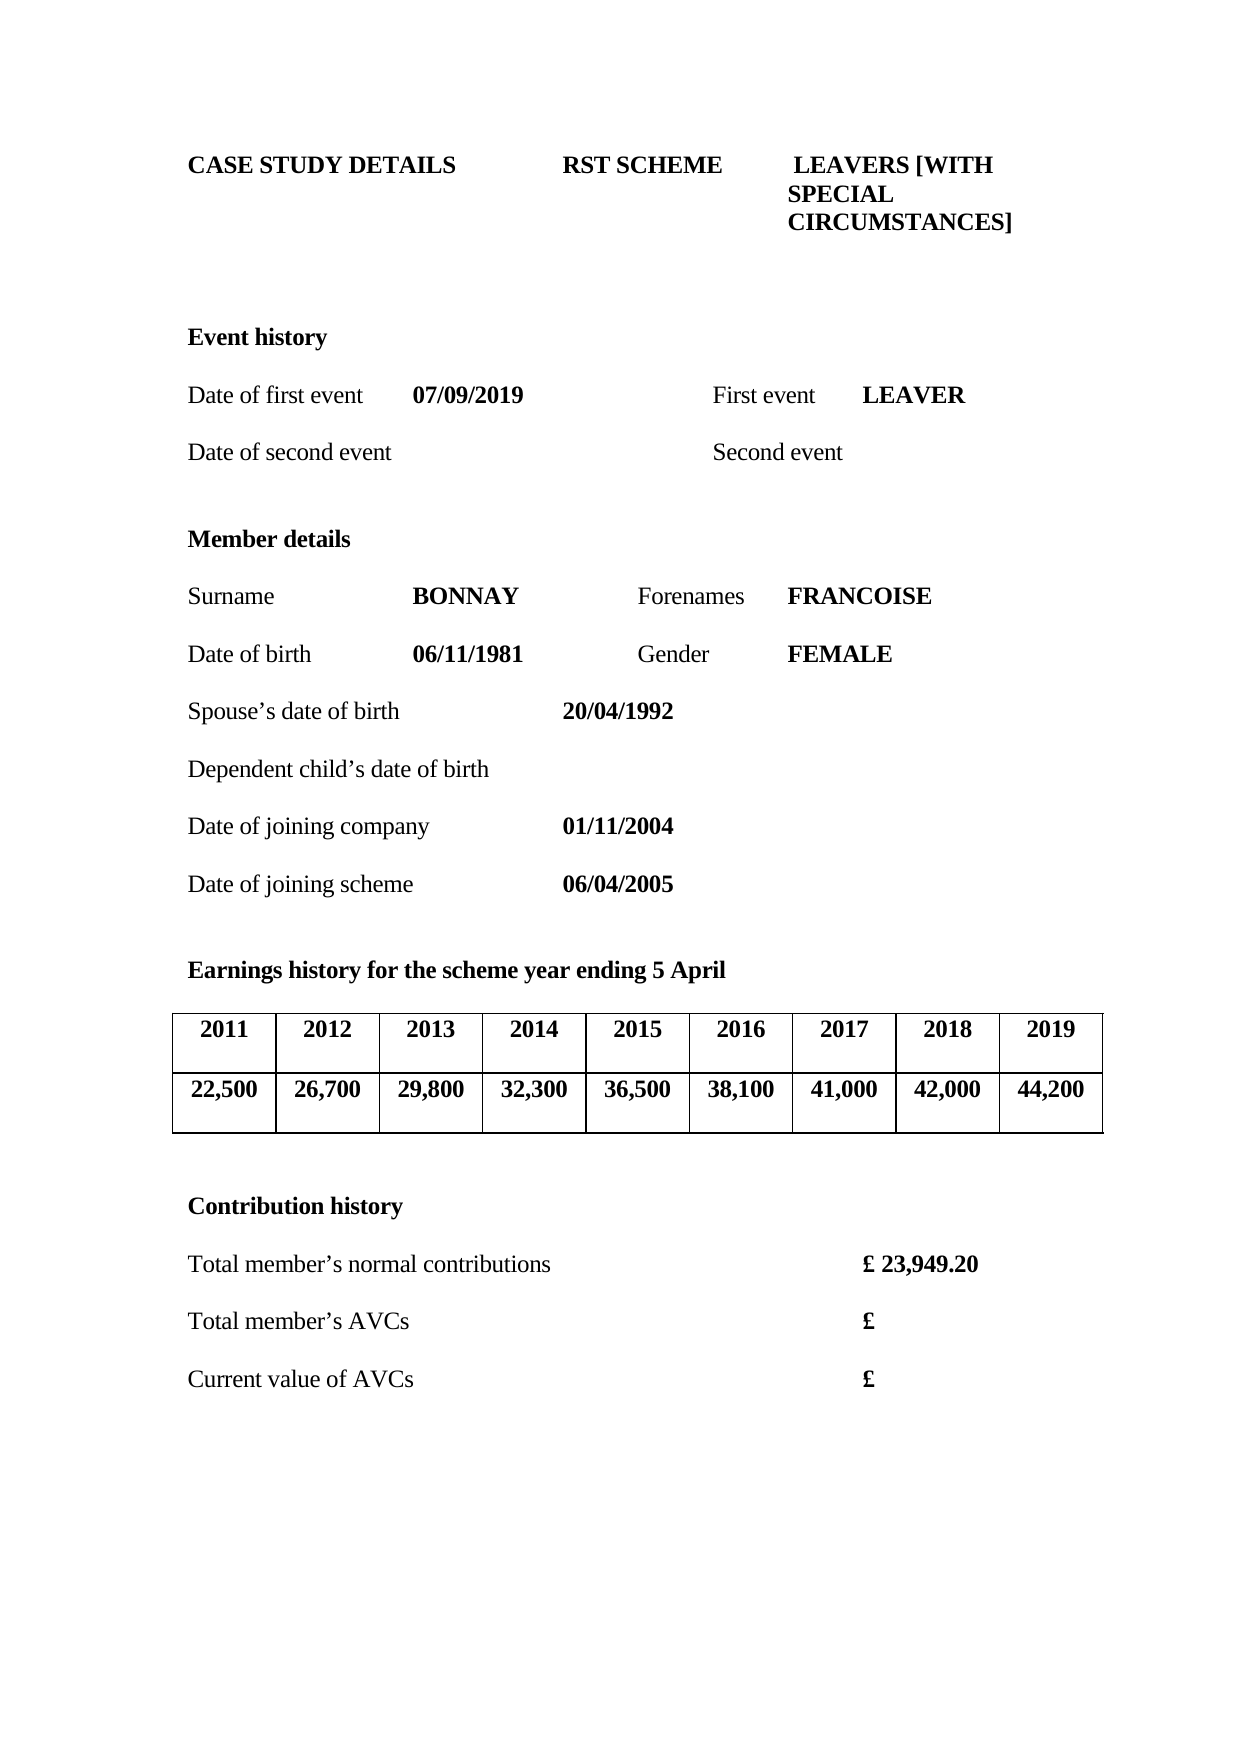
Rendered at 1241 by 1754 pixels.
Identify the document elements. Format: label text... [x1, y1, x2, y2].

table_cell [587, 1103, 689, 1132]
table_cell [690, 1103, 792, 1132]
table_cell [793, 1103, 895, 1132]
table_header 2011 [173, 1014, 275, 1043]
table_cell 41,000 [793, 1074, 895, 1103]
text Spouse’s date of birth 20/04/1992 [187, 696, 1093, 725]
text Dependent child’s date of birth [187, 754, 1093, 782]
table_cell [277, 1043, 379, 1072]
table_header 2013 [380, 1014, 482, 1043]
text SPECIAL [187, 179, 1093, 207]
text cASE STUDY DETAILS RST SCHEME LEAVERS [WITH [187, 150, 1093, 179]
table_header 2014 [483, 1014, 585, 1043]
table_cell 42,000 [897, 1074, 999, 1103]
table_cell [483, 1103, 585, 1132]
text Event history [187, 322, 1093, 351]
table_cell 38,100 [690, 1074, 792, 1103]
text Member details [187, 524, 1093, 552]
table_cell [1000, 1043, 1102, 1072]
table_header 2012 [277, 1014, 379, 1043]
text Date of joining company 01/11/2004 [187, 811, 1093, 840]
table_header 2016 [690, 1014, 792, 1043]
table_cell [380, 1103, 482, 1132]
text Total member’s AVCs £ [187, 1306, 1093, 1335]
table_cell [277, 1103, 379, 1132]
table_header 2017 [793, 1014, 895, 1043]
table_cell [690, 1043, 792, 1072]
table_cell [380, 1043, 482, 1072]
table_header 2019 [1000, 1014, 1102, 1043]
table_cell [483, 1043, 585, 1072]
table_cell 32,300 [483, 1074, 585, 1103]
text Date of first event 07/09/2019 First event LEAVER [187, 380, 1093, 409]
text Total member’s normal contributions £ 23,949.20 [187, 1249, 1093, 1277]
text Current value of AVCs £ [187, 1364, 1093, 1392]
table_cell [1000, 1103, 1102, 1132]
table_cell 29,800 [380, 1074, 482, 1103]
table_cell 36,500 [587, 1074, 689, 1103]
table_cell [897, 1103, 999, 1132]
table_cell [897, 1043, 999, 1072]
table_header 2015 [587, 1014, 689, 1043]
text Date of birth 06/11/1981 Gender FEMALE [187, 639, 1093, 667]
text Earnings history for the scheme year ending 5 April [187, 955, 1093, 984]
table_header 2018 [897, 1014, 999, 1043]
table_cell 22,500 [173, 1074, 275, 1103]
text Date of second event Second event [187, 437, 1093, 466]
text Surname BONNAY Forenames FRANCOISE [187, 581, 1093, 610]
text Date of joining scheme 06/04/2005 [187, 869, 1093, 897]
table_cell 26,700 [277, 1074, 379, 1103]
text CIRCUMSTANCES] [187, 207, 1093, 236]
table_cell [173, 1103, 275, 1132]
table_cell [587, 1043, 689, 1072]
table_cell [793, 1043, 895, 1072]
table_cell [173, 1043, 275, 1072]
table_cell 44,200 [1000, 1074, 1102, 1103]
text Contribution history [187, 1191, 1093, 1220]
